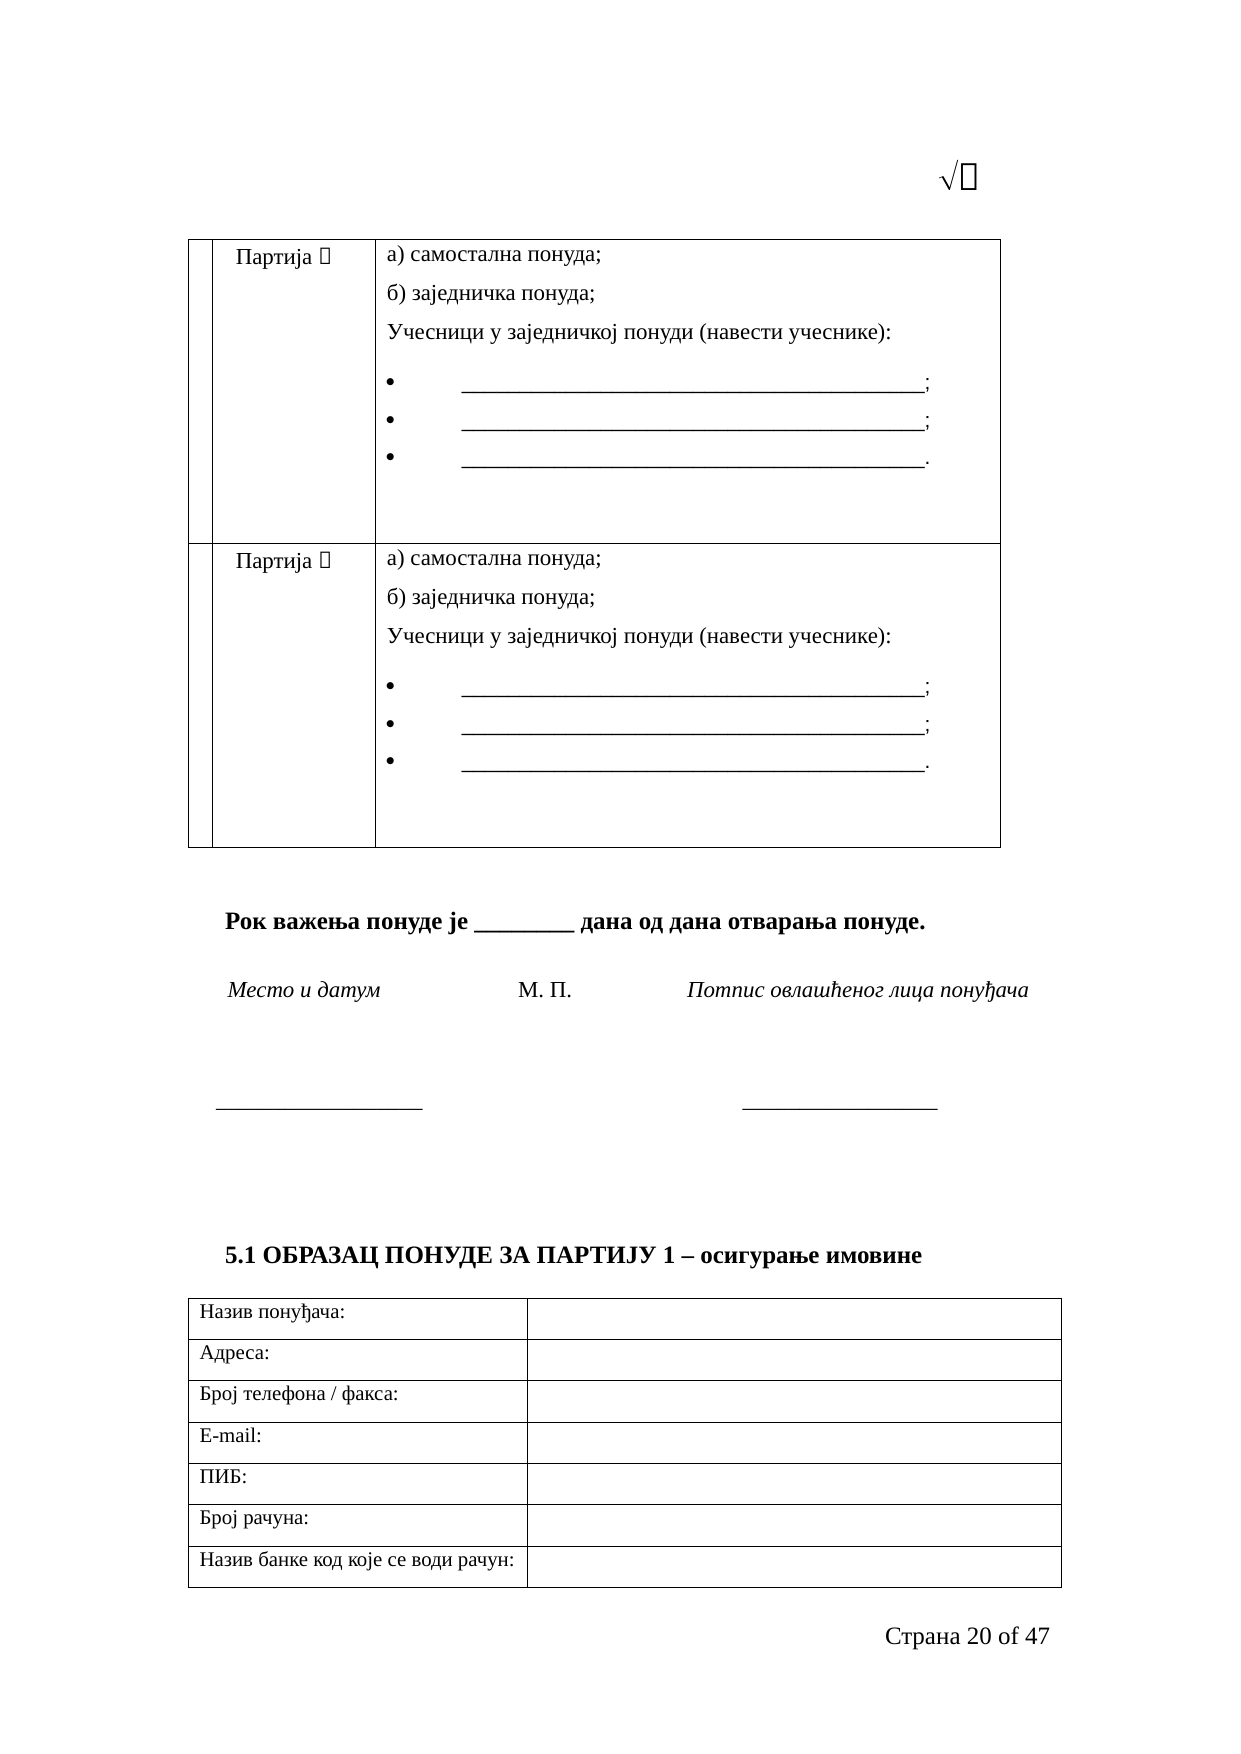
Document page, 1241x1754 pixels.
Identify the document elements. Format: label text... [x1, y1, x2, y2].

table_cell [189, 544, 212, 847]
table_header [528, 1299, 1061, 1339]
table_header Назив понуђача: [189, 1299, 527, 1339]
table_cell [528, 1505, 1061, 1546]
table_cell Број телефона / факса: [189, 1381, 527, 1422]
text  [862, 150, 1050, 201]
table_cell [528, 1381, 1061, 1422]
table_cell [528, 1547, 1061, 1587]
table_cell Број рачуна: [189, 1505, 527, 1546]
table_cell Назив банке код које се води рачун: [189, 1547, 527, 1587]
text Рок важења понуде је ________ дана од дана отварања понуде. [225, 906, 1050, 934]
table_cell Адреса: [189, 1340, 527, 1380]
text Место и датум М. П. Потпис овлашћеног лица понуђача [187, 976, 1050, 1002]
table_cell [528, 1423, 1061, 1463]
table_header Партија  [213, 240, 375, 543]
table_cell [528, 1464, 1061, 1504]
table_header [189, 240, 212, 543]
table_cell Е-mail: [189, 1423, 527, 1463]
text 5.1 ОБРАЗАЦ ПОНУДЕ ЗА ПАРТИЈУ 1 – осигурање имовине [225, 1240, 1050, 1269]
table_cell а) самостална понуда; б) заједничка понуда; Учесници у заједничкој понуди (навести учеснике): ________________________________________; ________________________________________; ________________________________________. [376, 544, 1000, 847]
table_cell ПИБ: [189, 1464, 527, 1504]
table_cell [528, 1340, 1061, 1380]
table_header а) самостална понуда; б) заједничка понуда; Учесници у заједничкој понуди (навести учеснике): ________________________________________; ________________________________________; ________________________________________. [376, 240, 1000, 543]
table_cell Партија  [213, 544, 375, 847]
text __________________ _________________ [187, 1086, 1050, 1112]
